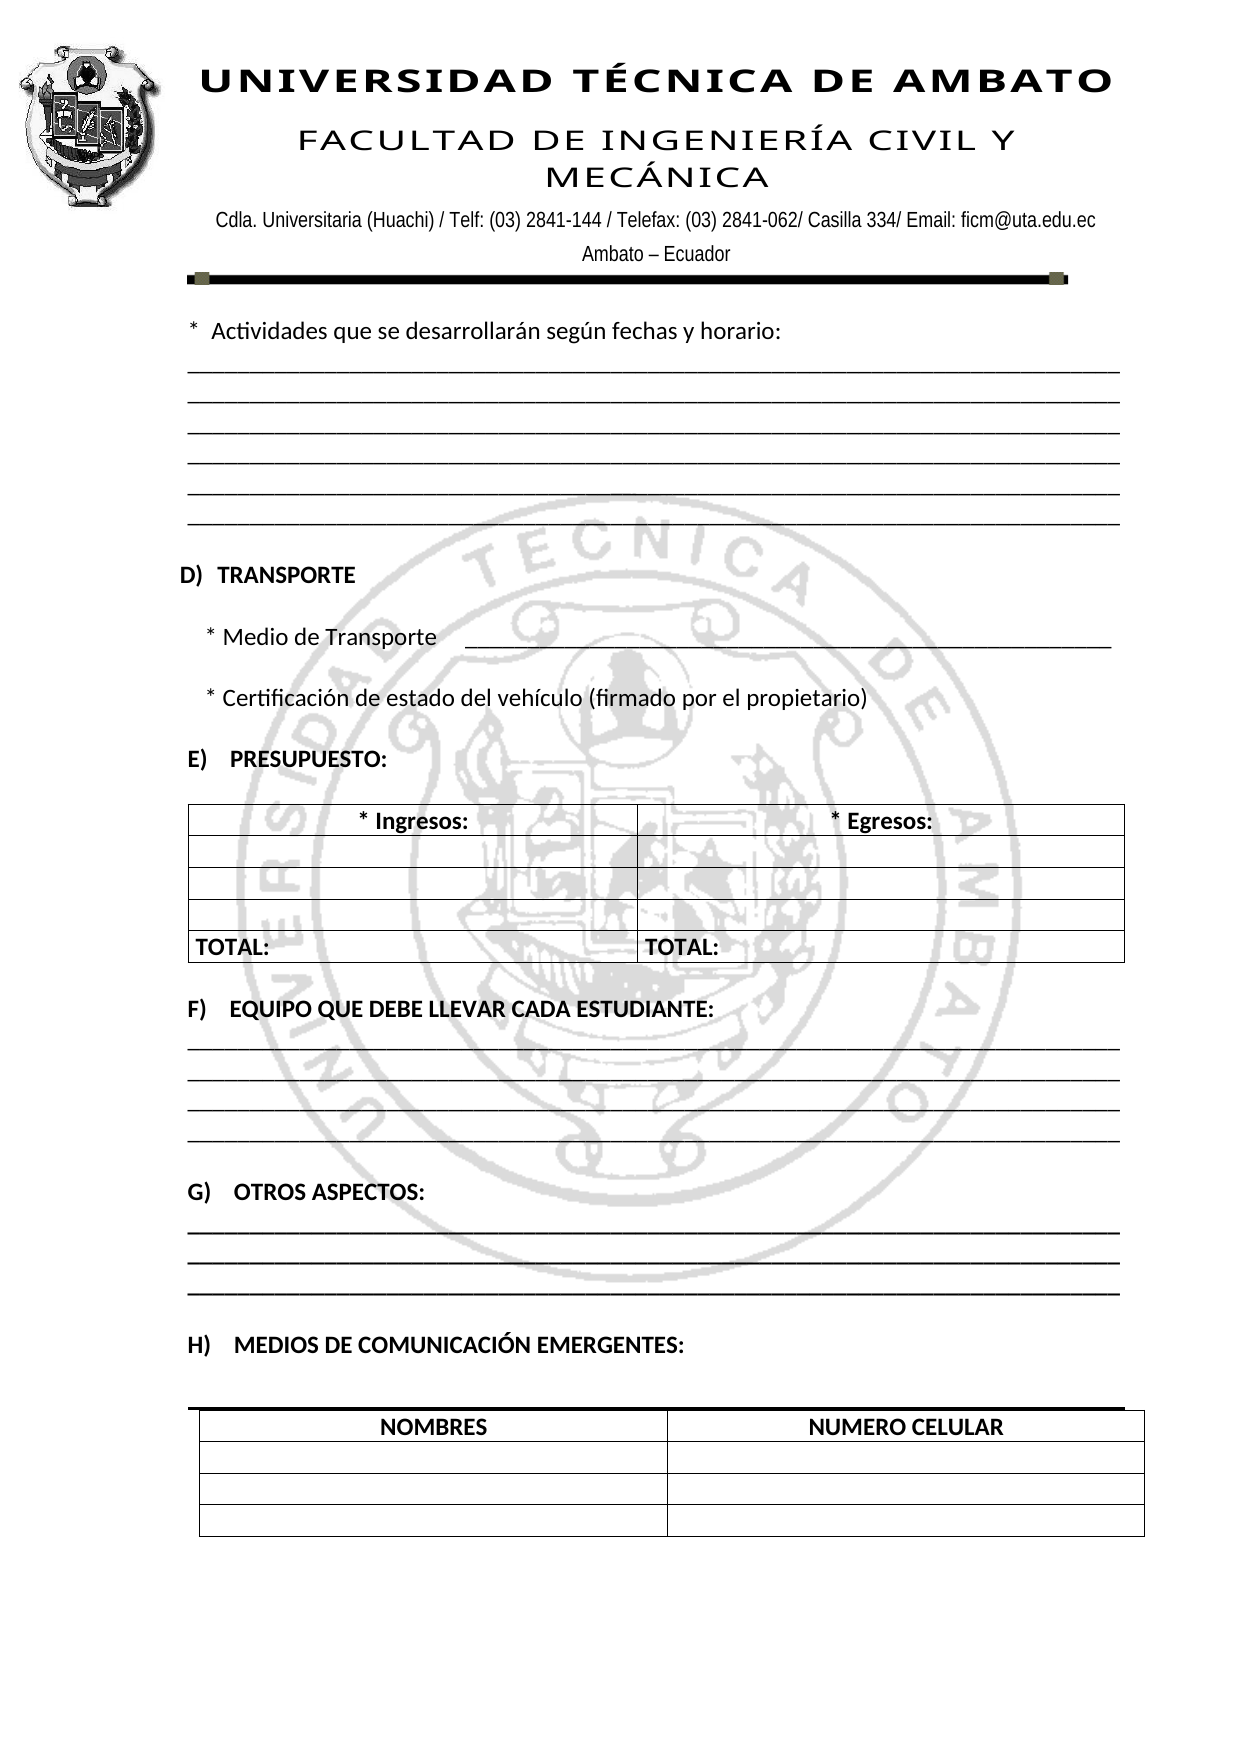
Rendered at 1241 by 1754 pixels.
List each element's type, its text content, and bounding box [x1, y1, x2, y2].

text G) OTROS ASPECTOS: [187, 1176, 1125, 1207]
list TRANSPORTE [179, 559, 1125, 590]
table_header NUMERO CELULAR [668, 1411, 1144, 1441]
table_cell [638, 900, 1124, 930]
text E) PRESUPUESTO: [187, 743, 1125, 773]
text H) MEDIOS DE COMUNICACIÓN EMERGENTES: [187, 1329, 1125, 1359]
table_cell [200, 1505, 667, 1536]
table_cell TOTAL: [638, 931, 1124, 962]
text * Medio de Transporte ____________________________________________________ [187, 621, 1125, 651]
text __________________________________________________________________________________________________________________________________________________________________________________________________________________________________________________________________________________________________________________________________________________________________________________________________________________________________________________________________ [187, 346, 1125, 529]
table_cell [668, 1474, 1144, 1504]
table_cell [189, 900, 637, 930]
table_cell [200, 1474, 667, 1504]
table_header * Egresos: [638, 805, 1124, 835]
table_header NOMBRES [200, 1411, 667, 1441]
picture [187, 272, 1068, 285]
table_cell [200, 1442, 667, 1473]
text ___________________________________________________________________________ [187, 1237, 1125, 1268]
table_cell [189, 868, 637, 898]
text ___________________________________________________________________________ [187, 1207, 1125, 1237]
table_cell [189, 836, 637, 867]
text F) EQUIPO QUE DEBE LLEVAR CADA ESTUDIANTE: [187, 993, 1125, 1024]
text * Certificación de estado del vehículo (firmado por el propietario) [187, 682, 1125, 712]
table_cell [638, 836, 1124, 867]
text ___________________________________________________________________________ [187, 1268, 1125, 1298]
table_cell TOTAL: [189, 931, 637, 962]
text ____________________________________________________________________________________________________________________________________________________________________________________________________________________________________________________________________________________________________________ [187, 1024, 1125, 1146]
table_cell [638, 868, 1124, 898]
table_cell [668, 1505, 1144, 1536]
text * Actividades que se desarrollarán según fechas y horario: [187, 315, 1125, 346]
table_cell [668, 1442, 1144, 1473]
table_header * Ingresos: [189, 805, 637, 835]
